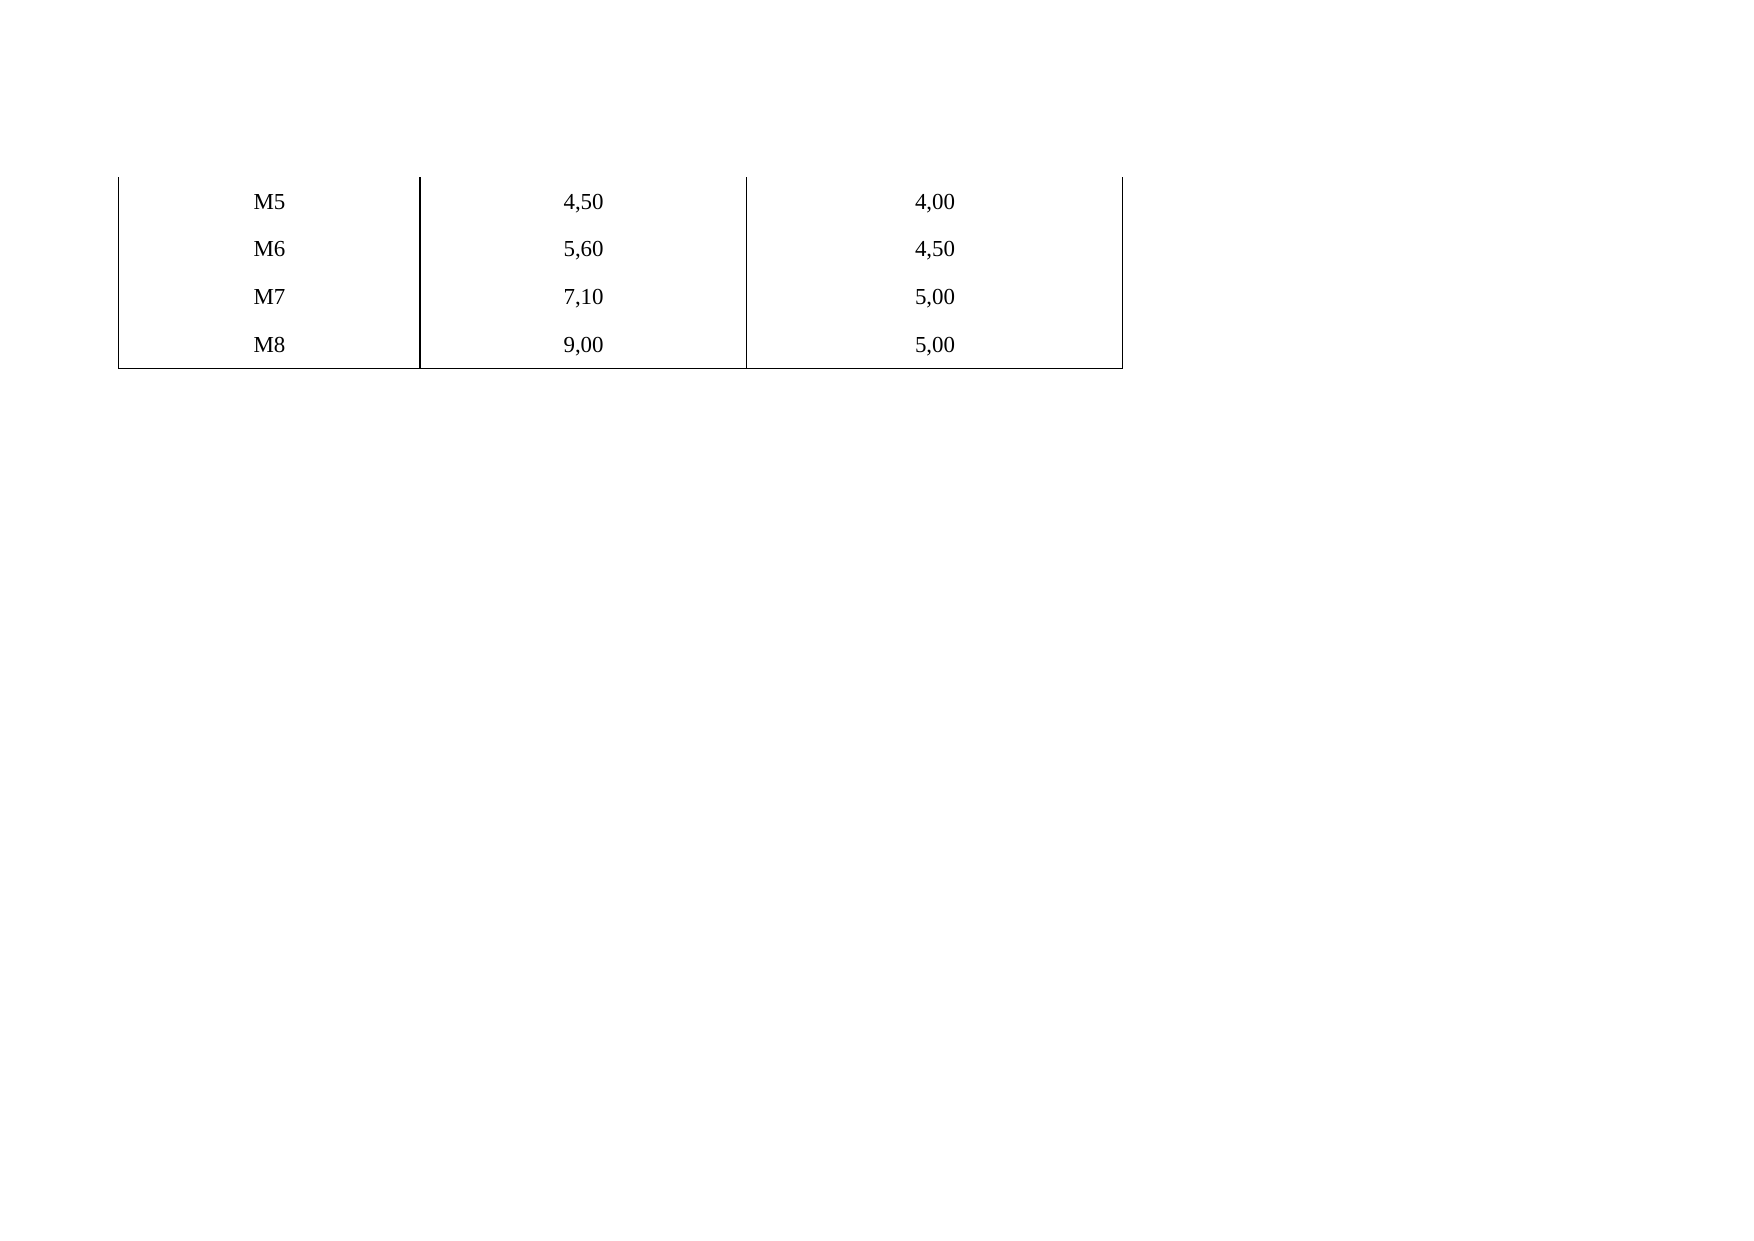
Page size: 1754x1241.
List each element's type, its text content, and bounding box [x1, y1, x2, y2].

table_cell 9,00 [421, 320, 746, 368]
table_cell 5,60 [421, 225, 746, 272]
table_cell М6 [119, 225, 419, 272]
table_cell 7,10 [421, 273, 746, 320]
table_cell 4,00 [747, 177, 1122, 225]
table_cell М8 [119, 320, 419, 368]
table_cell 5,00 [747, 320, 1122, 368]
table_cell 4,50 [421, 177, 746, 225]
table_cell 4,50 [747, 225, 1122, 272]
table_cell М7 [119, 273, 419, 320]
table_cell М5 [119, 177, 419, 225]
table_cell 5,00 [747, 273, 1122, 320]
